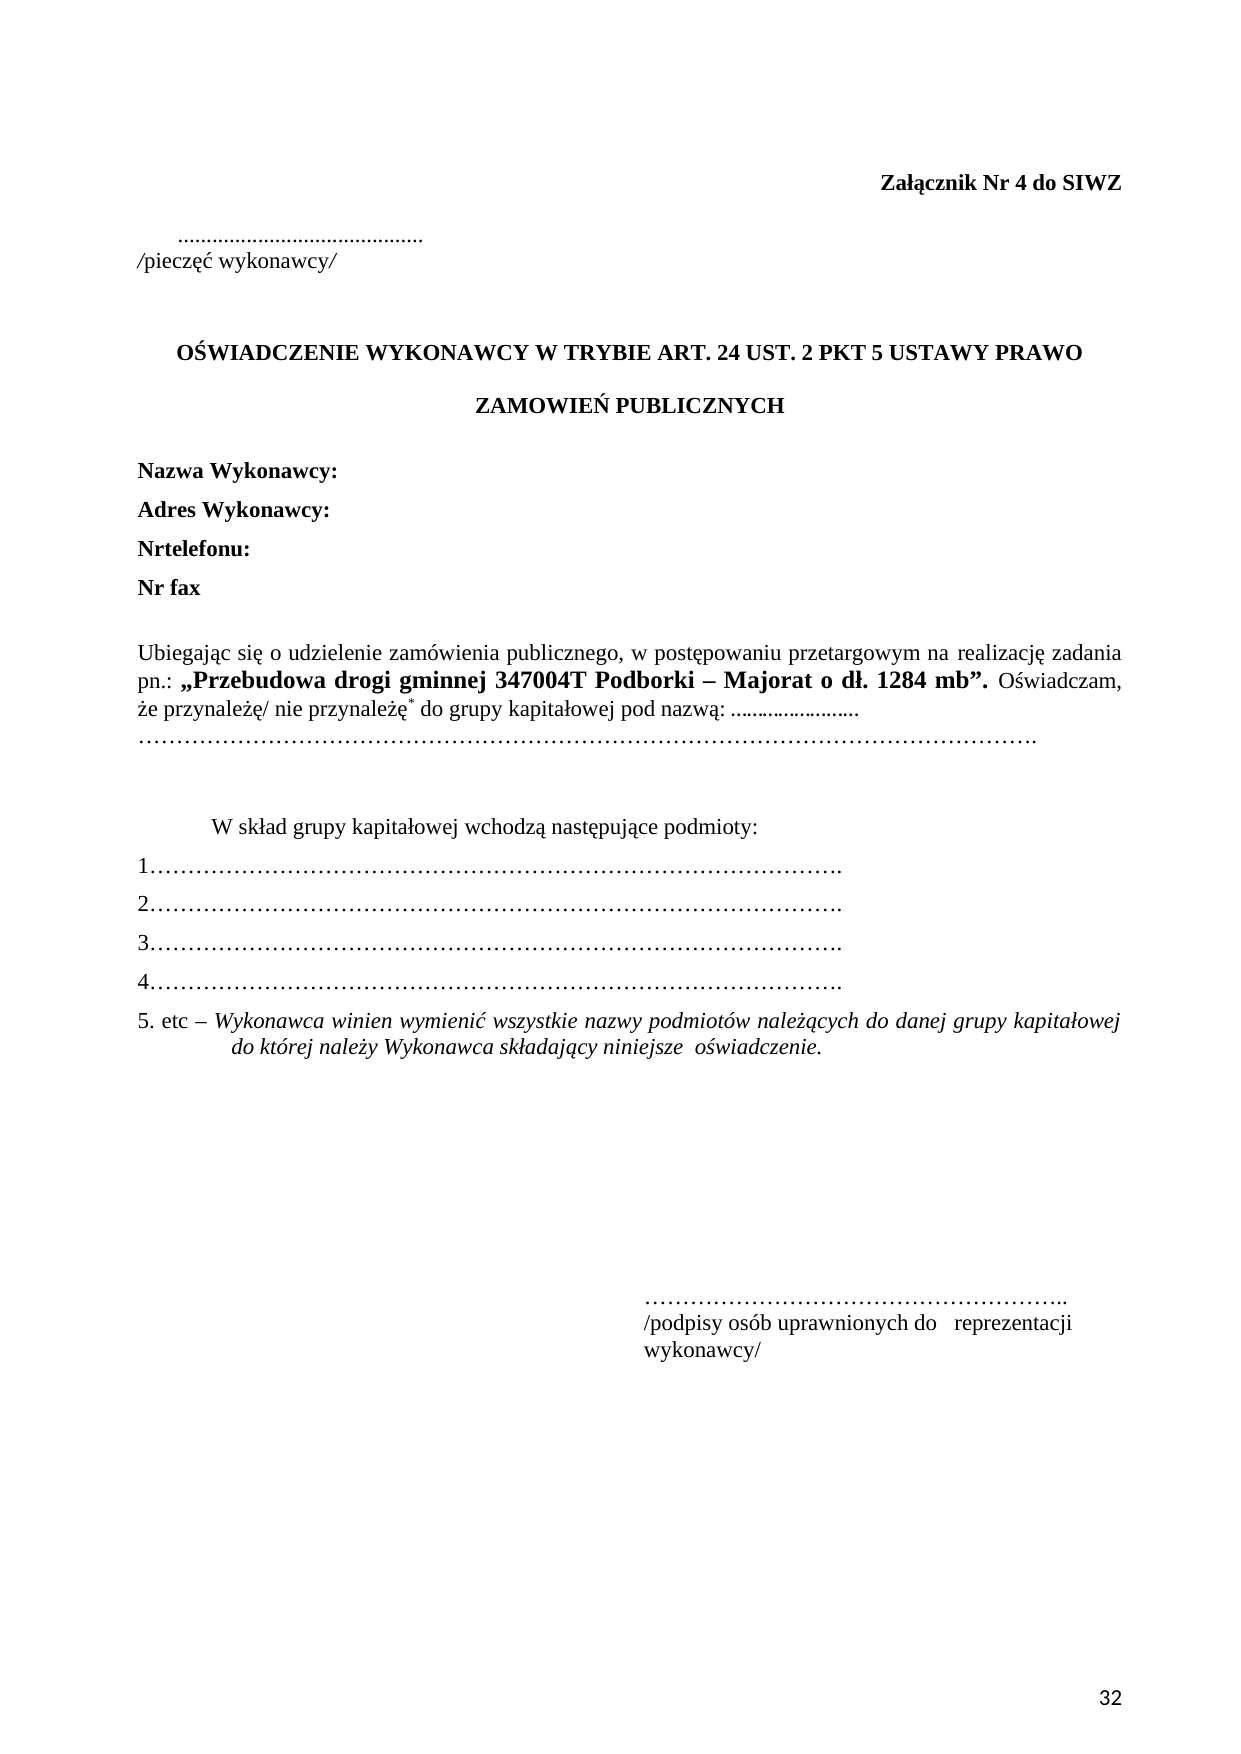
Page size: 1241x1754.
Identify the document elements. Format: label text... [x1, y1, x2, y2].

text ………………………………………………………………………………………………………. [137, 722, 1122, 748]
text 3………………………………………………………………………………. [137, 929, 1122, 956]
text /pieczęć wykonawcy/ [137, 248, 1122, 274]
text ........................................... [137, 221, 1122, 248]
text W skład grupy kapitałowej wchodzą następujące podmioty: [137, 813, 1122, 839]
text Nr fax [137, 574, 1122, 600]
text Nazwa Wykonawcy: [137, 457, 1122, 483]
text Nrtelefonu: [137, 535, 1122, 561]
text 4………………………………………………………………………………. [137, 968, 1122, 994]
text ……………………………………………….. [644, 1283, 1122, 1309]
text 5. etc – Wykonawca winien wymienić wszystkie nazwy podmiotów należących do danej grupy kapitałowej do której należy Wykonawca składający niniejsze oświadczenie. [137, 1007, 1122, 1060]
text 2………………………………………………………………………………. [137, 891, 1122, 917]
text Załącznik Nr 4 do SIWZ [137, 168, 1122, 195]
text Ubiegając się o udzielenie zamówienia publicznego, w postępowaniu przetargowym na realizację zadania pn.: „Przebudowa drogi gminnej 347004T Podborki – Majorat o dł. 1284 mb”. Oświadczam, że przynależę/ nie przynależę* do grupy kapitałowej pod nazwą: ………………...… [137, 639, 1122, 722]
text Adres Wykonawcy: [137, 496, 1122, 522]
text OŚWIADCZENIE WYKONAWCY W TRYBIE ART. 24 UST. 2 PKT 5 USTAWY PRAWO ZAMOWIEŃ PUBLICZNYCH [137, 339, 1122, 418]
text 1………………………………………………………………………………. [137, 852, 1122, 878]
text /podpisy osób uprawnionych do reprezentacji wykonawcy/ [644, 1309, 1122, 1362]
